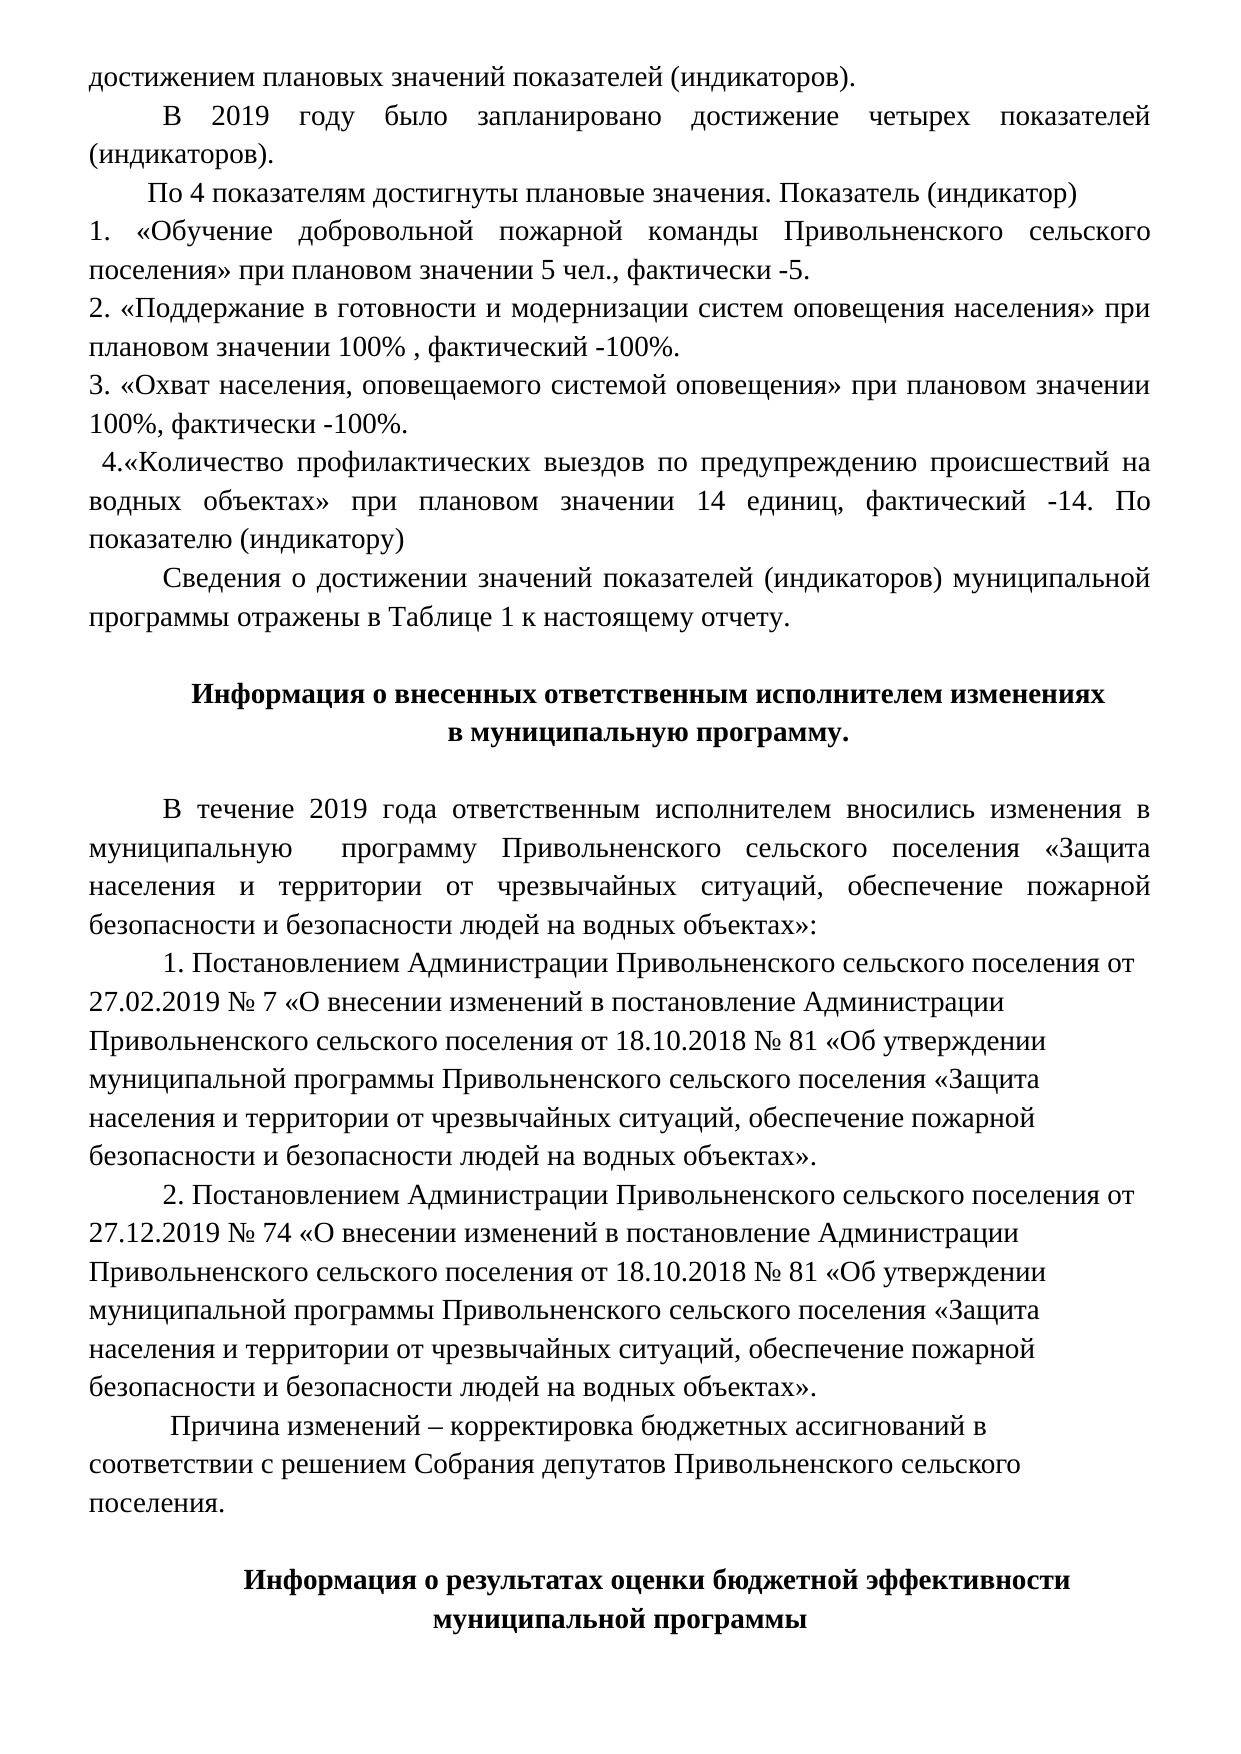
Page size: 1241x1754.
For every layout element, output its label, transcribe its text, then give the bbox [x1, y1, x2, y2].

text 1. «Обучение добровольной пожарной команды Привольненского сельского поселения» при плановом значении 5 чел., фактически -5. [89, 213, 1152, 285]
text В 2019 году было запланировано достижение четырех показателей (индикаторов). [89, 98, 1152, 170]
text в муниципальную программу. [89, 714, 1152, 748]
text 2. Постановлением Администрации Привольненского сельского поселения от 27.12.2019 № 74 «О внесении изменений в постановление Администрации Привольненского сельского поселения от 18.10.2018 № 81 «Об утверждении муниципальной программы Привольненского сельского поселения «Защита населения и территории от чрезвычайных ситуаций, обеспечение пожарной безопасности и безопасности людей на водных объектах». [89, 1177, 1152, 1403]
text По 4 показателям достигнуты плановые значения. Показатель (индикатор) [89, 175, 1152, 208]
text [89, 59, 1152, 93]
text В течение 2019 года ответственным исполнителем вносились изменения в муниципальную программу Привольненского сельского поселения «Защита населения и территории от чрезвычайных ситуаций, обеспечение пожарной безопасности и безопасности людей на водных объектах»: [89, 791, 1152, 941]
text Причина изменений – корректировка бюджетных ассигнований в соответствии с решением Собрания депутатов Привольненского сельского поселения. [89, 1408, 1152, 1519]
text Информация о результатах оценки бюджетной эффективности муниципальной программы [89, 1562, 1152, 1634]
text Сведения о достижении значений показателей (индикаторов) муниципальной программы отражены в Таблице 1 к настоящему отчету. [89, 560, 1152, 632]
text 3. «Охват населения, оповещаемого системой оповещения» при плановом значении 100%, фактически -100%. [89, 367, 1152, 439]
text 4.«Количество профилактических выездов по предупреждению происшествий на водных объектах» при плановом значении 14 единиц, фактический -14. По показателю (индикатору) [89, 444, 1152, 555]
text 2. «Поддержание в готовности и модернизации систем оповещения населения» при плановом значении 100% , фактический -100%. [89, 290, 1152, 362]
text 1. Постановлением Администрации Привольненского сельского поселения от 27.02.2019 № 7 «О внесении изменений в постановление Администрации Привольненского сельского поселения от 18.10.2018 № 81 «Об утверждении муниципальной программы Привольненского сельского поселения «Защита населения и территории от чрезвычайных ситуаций, обеспечение пожарной безопасности и безопасности людей на водных объектах». [89, 946, 1152, 1172]
text Информация о внесенных ответственным исполнителем изменениях [89, 676, 1152, 709]
